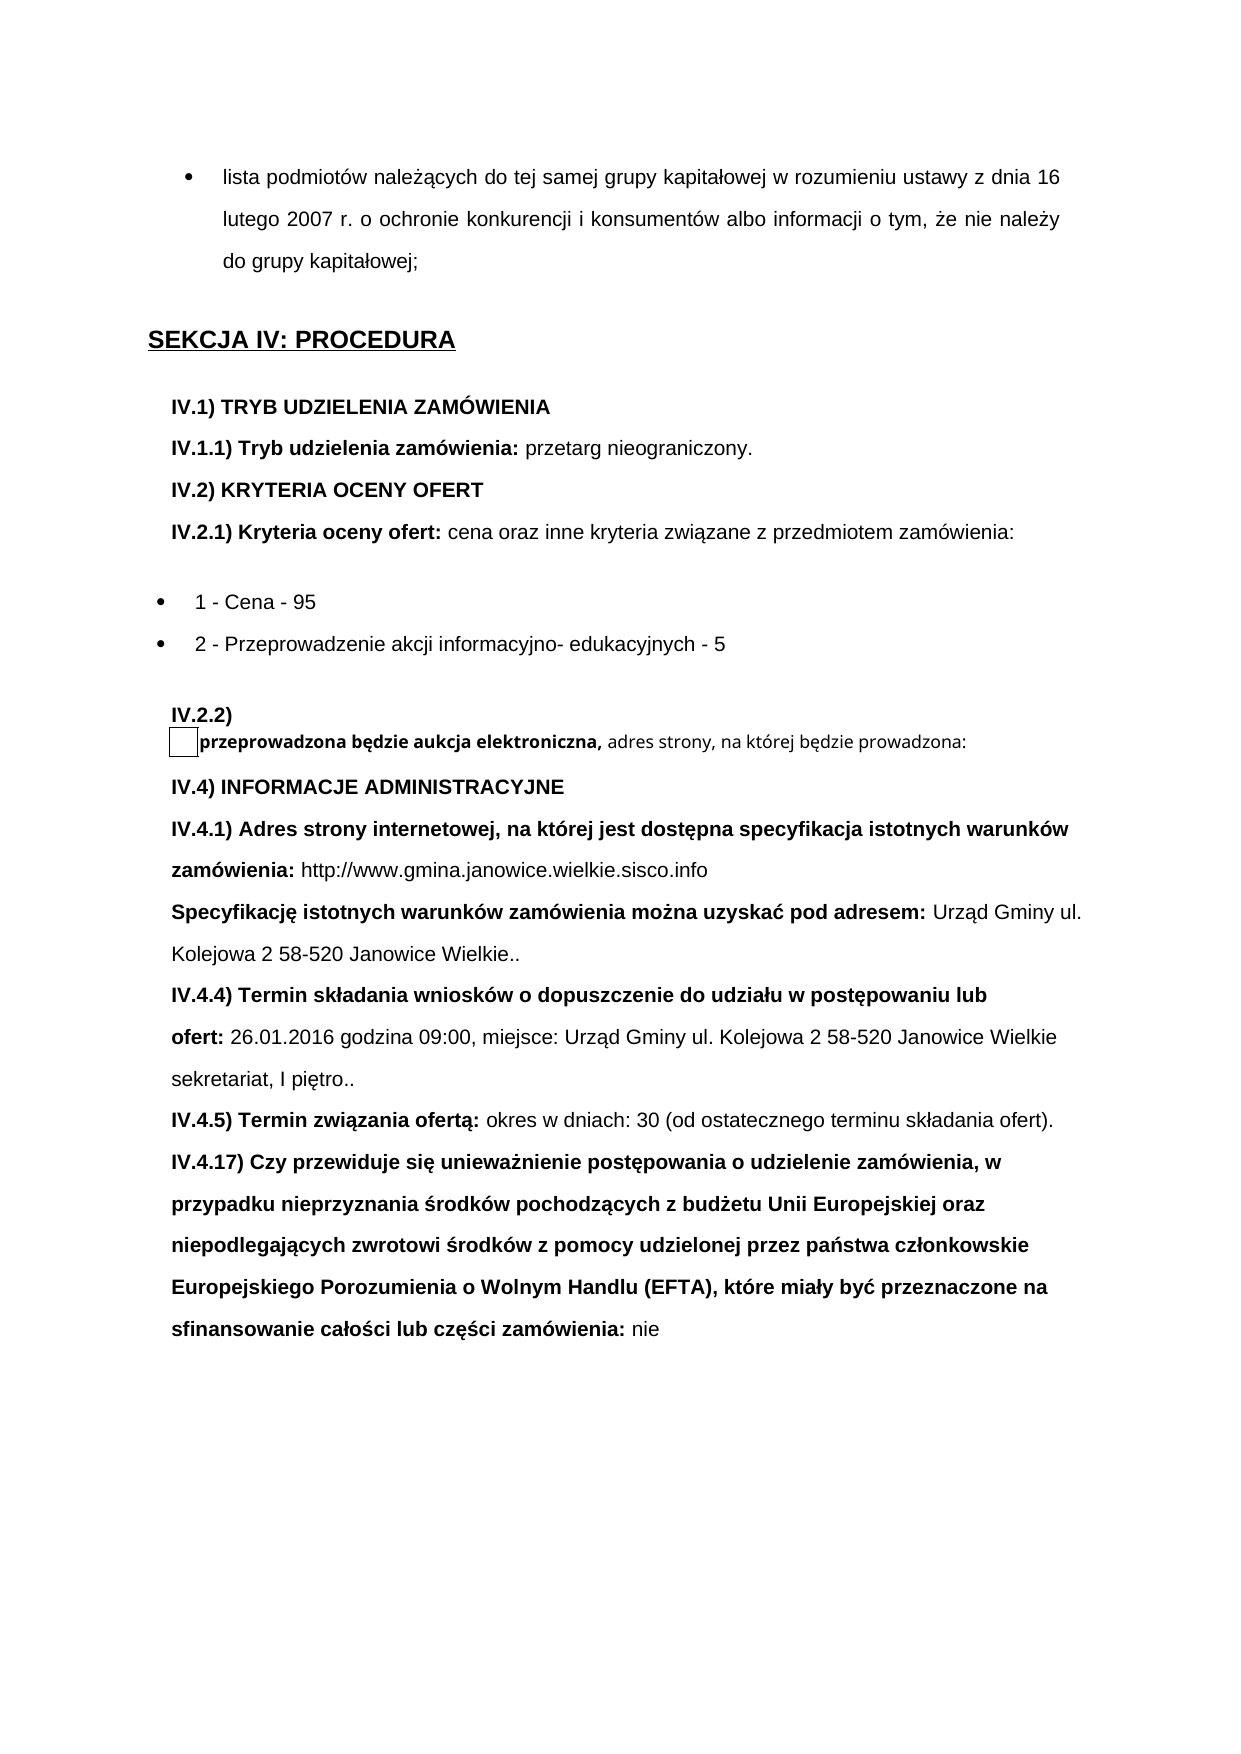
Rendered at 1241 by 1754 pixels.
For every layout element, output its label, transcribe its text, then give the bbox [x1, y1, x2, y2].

text IV.4.17) Czy przewiduje się unieważnienie postępowania o udzielenie zamówienia, w przypadku nieprzyznania środków pochodzących z budżetu Unii Europejskiej oraz niepodlegających zwrotowi środków z pomocy udzielonej przez państwa członkowskie Europejskiego Porozumienia o Wolnym Handlu (EFTA), które miały być przeznaczone na sfinansowanie całości lub części zamówienia: nie [171, 1132, 1093, 1341]
table_header [170, 728, 197, 756]
text IV.1) TRYB UDZIELENIA ZAMÓWIENIA [171, 377, 1093, 418]
text IV.4.4) Termin składania wniosków o dopuszczenie do udziału w postępowaniu lub ofert: 26.01.2016 godzina 09:00, miejsce: Urząd Gminy ul. Kolejowa 2 58-520 Janowice Wielkie sekretariat, I piętro.. [171, 966, 1093, 1091]
text IV.4) INFORMACJE ADMINISTRACYJNE [171, 757, 1093, 799]
text IV.2.1) Kryteria oceny ofert: cena oraz inne kryteria związane z przedmiotem zamówienia: [171, 502, 1093, 543]
text IV.2.2) [171, 685, 1093, 727]
text IV.4.5) Termin związania ofertą: okres w dniach: 30 (od ostatecznego terminu składania ofert). [171, 1091, 1093, 1132]
list 2 - Przeprowadzenie akcji informacyjno- edukacyjnych - 5 [157, 614, 1093, 656]
list lista podmiotów należących do tej samej grupy kapitałowej w rozumieniu ustawy z dnia 16 lutego 2007 r. o ochronie konkurencji i konsumentów albo informacji o tym, że nie należy do grupy kapitałowej; [185, 148, 1061, 273]
text IV.4.1) Adres strony internetowej, na której jest dostępna specyfikacja istotnych warunków zamówienia: http://www.gmina.janowice.wielkie.sisco.info Specyfikację istotnych warunków zamówienia można uzyskać pod adresem: Urząd Gminy ul. Kolejowa 2 58-520 Janowice Wielkie.. [171, 799, 1093, 966]
table_header przeprowadzona będzie aukcja elektroniczna, adres strony, na której będzie prowadzona: [198, 727, 1057, 756]
text IV.1.1) Tryb udzielenia zamówienia: przetarg nieograniczony. [171, 418, 1093, 460]
text IV.2) KRYTERIA OCENY OFERT [171, 460, 1093, 502]
list 1 - Cena - 95 [157, 573, 1093, 614]
text SEKCJA IV: PROCEDURA [148, 312, 1093, 353]
